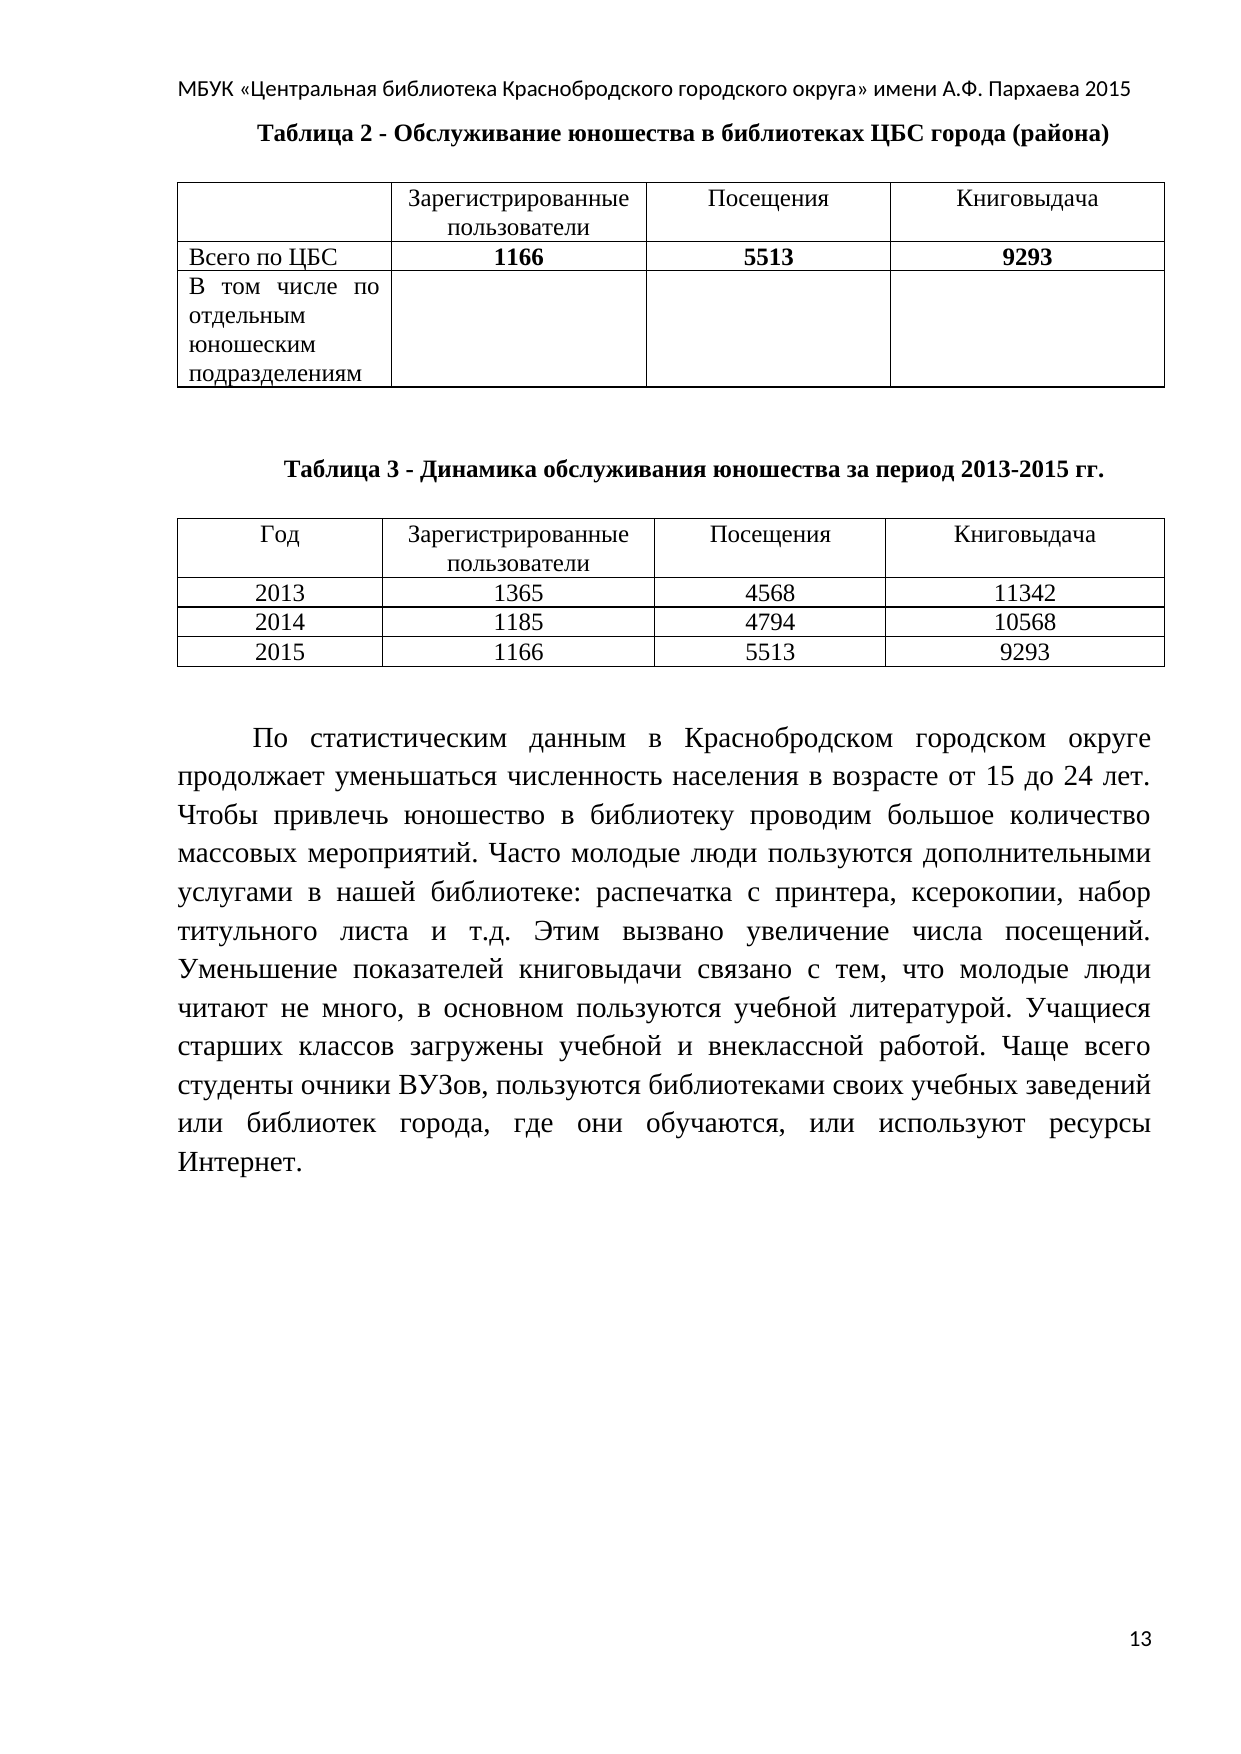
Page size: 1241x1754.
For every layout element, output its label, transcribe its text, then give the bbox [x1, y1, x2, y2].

table_cell 2015 [178, 637, 382, 666]
table_cell 1166 [383, 637, 654, 666]
table_cell 10568 [886, 608, 1164, 636]
table_header Зарегистрированные пользователи [383, 519, 654, 577]
table_cell 5513 [655, 637, 885, 666]
table_cell 2013 [178, 578, 382, 606]
table_cell Всего по ЦБС [178, 242, 391, 270]
table_cell 1365 [383, 578, 654, 606]
table_cell 2014 [178, 608, 382, 636]
table_cell [891, 271, 1164, 386]
table_header Год [178, 519, 382, 577]
table_header [178, 183, 391, 241]
table_cell 9293 [886, 637, 1164, 666]
table_cell [647, 271, 890, 386]
text Таблица 3 - Динамика обслуживания юношества за период 2013-2015 гг. [177, 454, 1152, 483]
text Таблица 2 - Обслуживание юношества в библиотеках ЦБС города (района) [215, 118, 1152, 147]
table_header Зарегистрированные пользователи [392, 183, 646, 241]
table_cell 5513 [647, 242, 890, 270]
table_cell 4794 [655, 608, 885, 636]
table_cell 4568 [655, 578, 885, 606]
table_cell [392, 271, 646, 386]
table_header Посещения [655, 519, 885, 577]
table_header Книговыдача [886, 519, 1164, 577]
table_cell 9293 [891, 242, 1164, 270]
table_cell 11342 [886, 578, 1164, 606]
table_header Книговыдача [891, 183, 1164, 241]
table_cell 1166 [392, 242, 646, 270]
table_cell 1185 [383, 608, 654, 636]
table_header Посещения [647, 183, 890, 241]
table_cell В том числе по отдельным юношеским подразделениям [178, 271, 391, 386]
text По статистическим данным в Краснобродском городском округе продолжает уменьшаться численность населения в возрасте от 15 до 24 лет. Чтобы привлечь юношество в библиотеку проводим большое количество массовых мероприятий. Часто молодые люди пользуются дополнительными услугами в нашей библиотеке: распечатка с принтера, ксерокопии, набор титульного листа и т.д. Этим вызвано увеличение числа посещений. Уменьшение показателей книговыдачи связано с тем, что молодые люди читают не много, в основном пользуются учебной литературой. Учащиеся старших классов загружены учебной и внеклассной работой. Чаще всего студенты очники ВУЗов, пользуются библиотеками своих учебных заведений или библиотек города, где они обучаются, или используют ресурсы Интернет. [177, 720, 1152, 1177]
